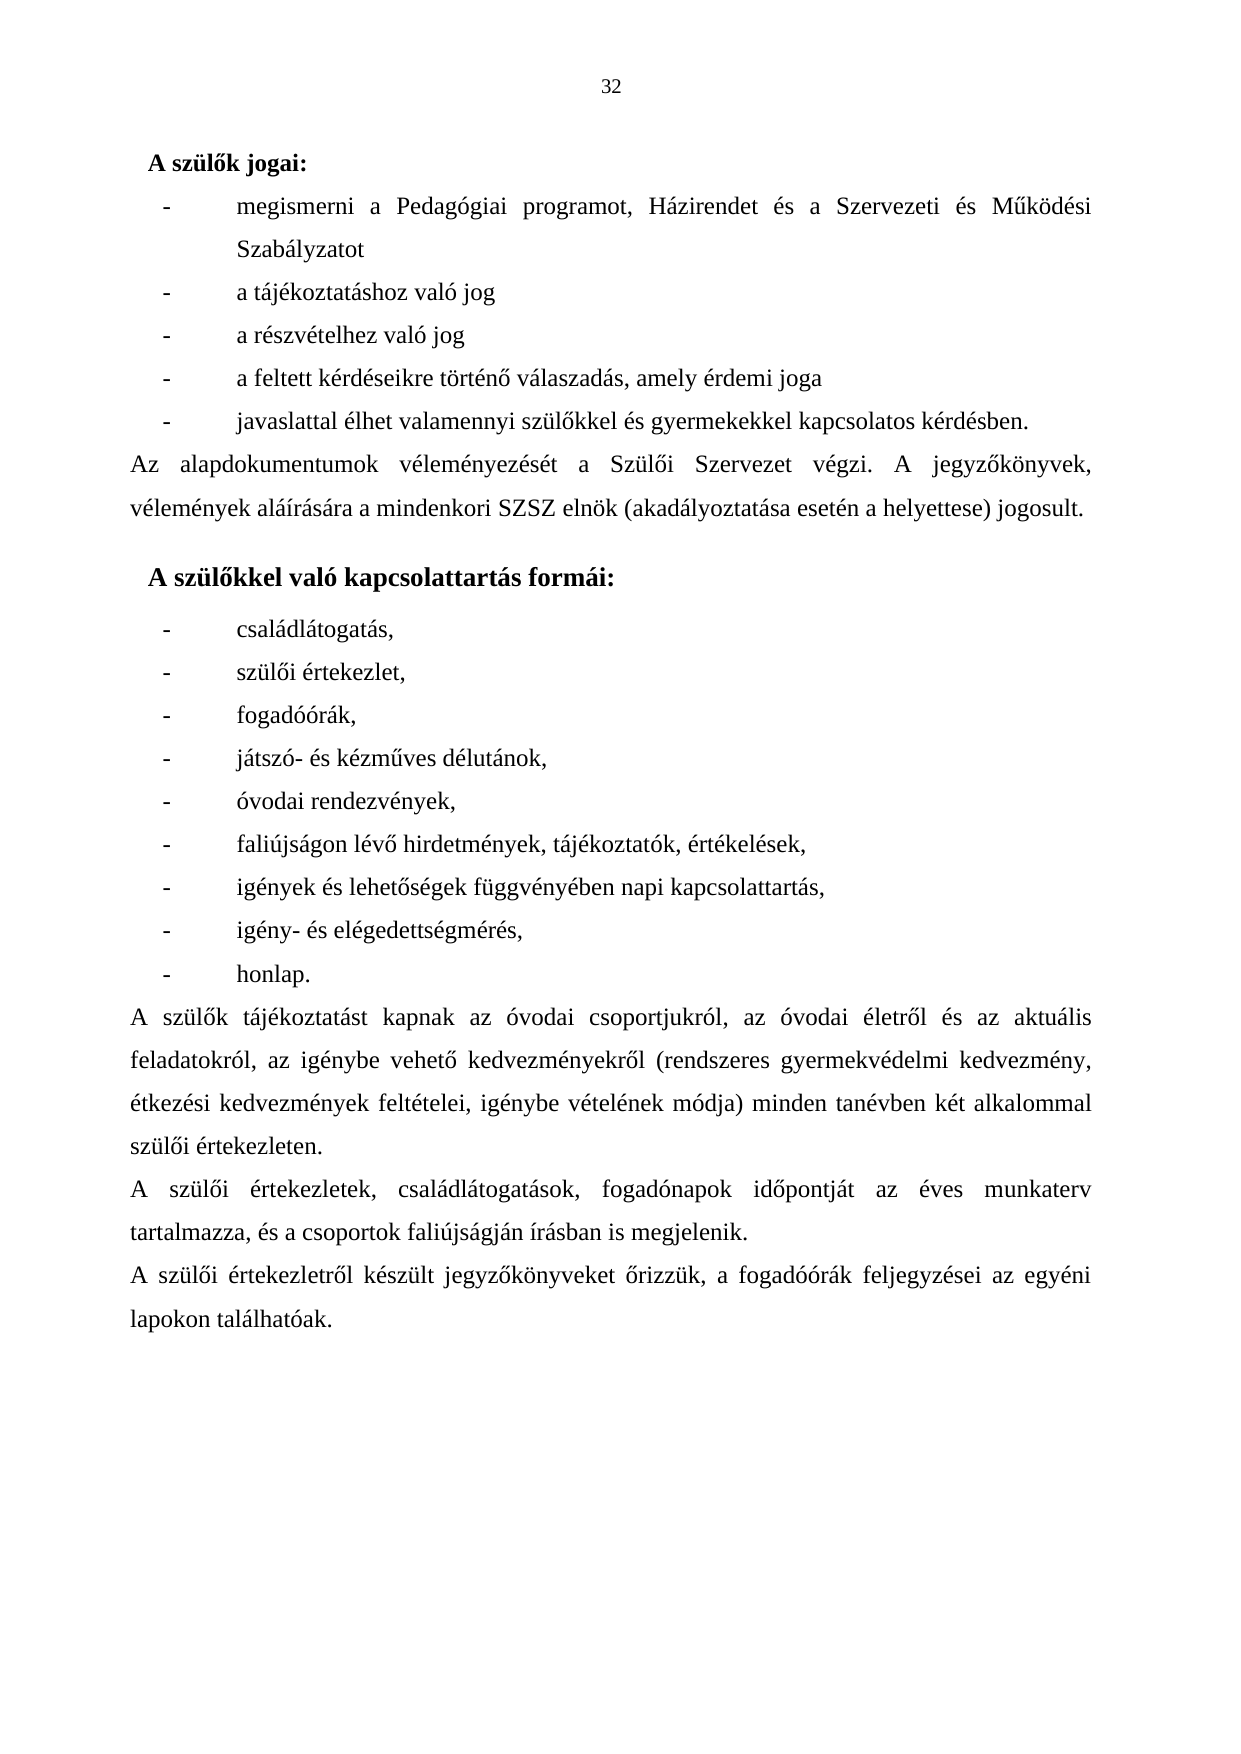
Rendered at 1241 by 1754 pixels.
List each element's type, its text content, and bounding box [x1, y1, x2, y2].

list a tájékoztatáshoz való jog [162, 277, 1092, 306]
list játszó- és kézműves délutánok, [162, 743, 1092, 772]
list megismerni a Pedagógiai programot, Házirendet és a Szervezeti és Működési Szabályzatot [162, 191, 1092, 263]
text Az alapdokumentumok véleményezését a Szülői Szervezet végzi. A jegyzőkönyvek, vélemények aláírására a mindenkori SZSZ elnök (akadályoztatása esetén a helyettese) jogosult. [130, 449, 1092, 521]
list faliújságon lévő hirdetmények, tájékoztatók, értékelések, [162, 829, 1092, 858]
list óvodai rendezvények, [162, 786, 1092, 815]
list fogadóórák, [162, 700, 1092, 729]
list A szülők jogai: [148, 148, 1092, 176]
list javaslattal élhet valamennyi szülőkkel és gyermekekkel kapcsolatos kérdésben. [162, 406, 1092, 435]
list honlap. [162, 959, 1092, 987]
list szülői értekezlet, [162, 657, 1092, 686]
list családlátogatás, [162, 614, 1092, 642]
list a feltett kérdéseikre történő válaszadás, amely érdemi joga [162, 363, 1092, 392]
text A szülői értekezletek, családlátogatások, fogadónapok időpontját az éves munkaterv tartalmazza, és a csoportok faliújságján írásban is megjelenik. [130, 1174, 1092, 1246]
text A szülők tájékoztatást kapnak az óvodai csoportjukról, az óvodai életről és az aktuális feladatokról, az igénybe vehető kedvezményekről (rendszeres gyermekvédelmi kedvezmény, étkezési kedvezmények feltételei, igénybe vételének módja) minden tanévben két alkalommal szülői értekezleten. [130, 1002, 1092, 1160]
list igények és lehetőségek függvényében napi kapcsolattartás, [162, 872, 1092, 901]
list A szülőkkel való kapcsolattartás formái: [148, 561, 1092, 592]
list igény- és elégedettségmérés, [162, 916, 1092, 944]
text A szülői értekezletről készült jegyzőkönyveket őrizzük, a fogadóórák feljegyzései az egyéni lapokon találhatóak. [130, 1261, 1092, 1332]
list a részvételhez való jog [162, 320, 1092, 349]
